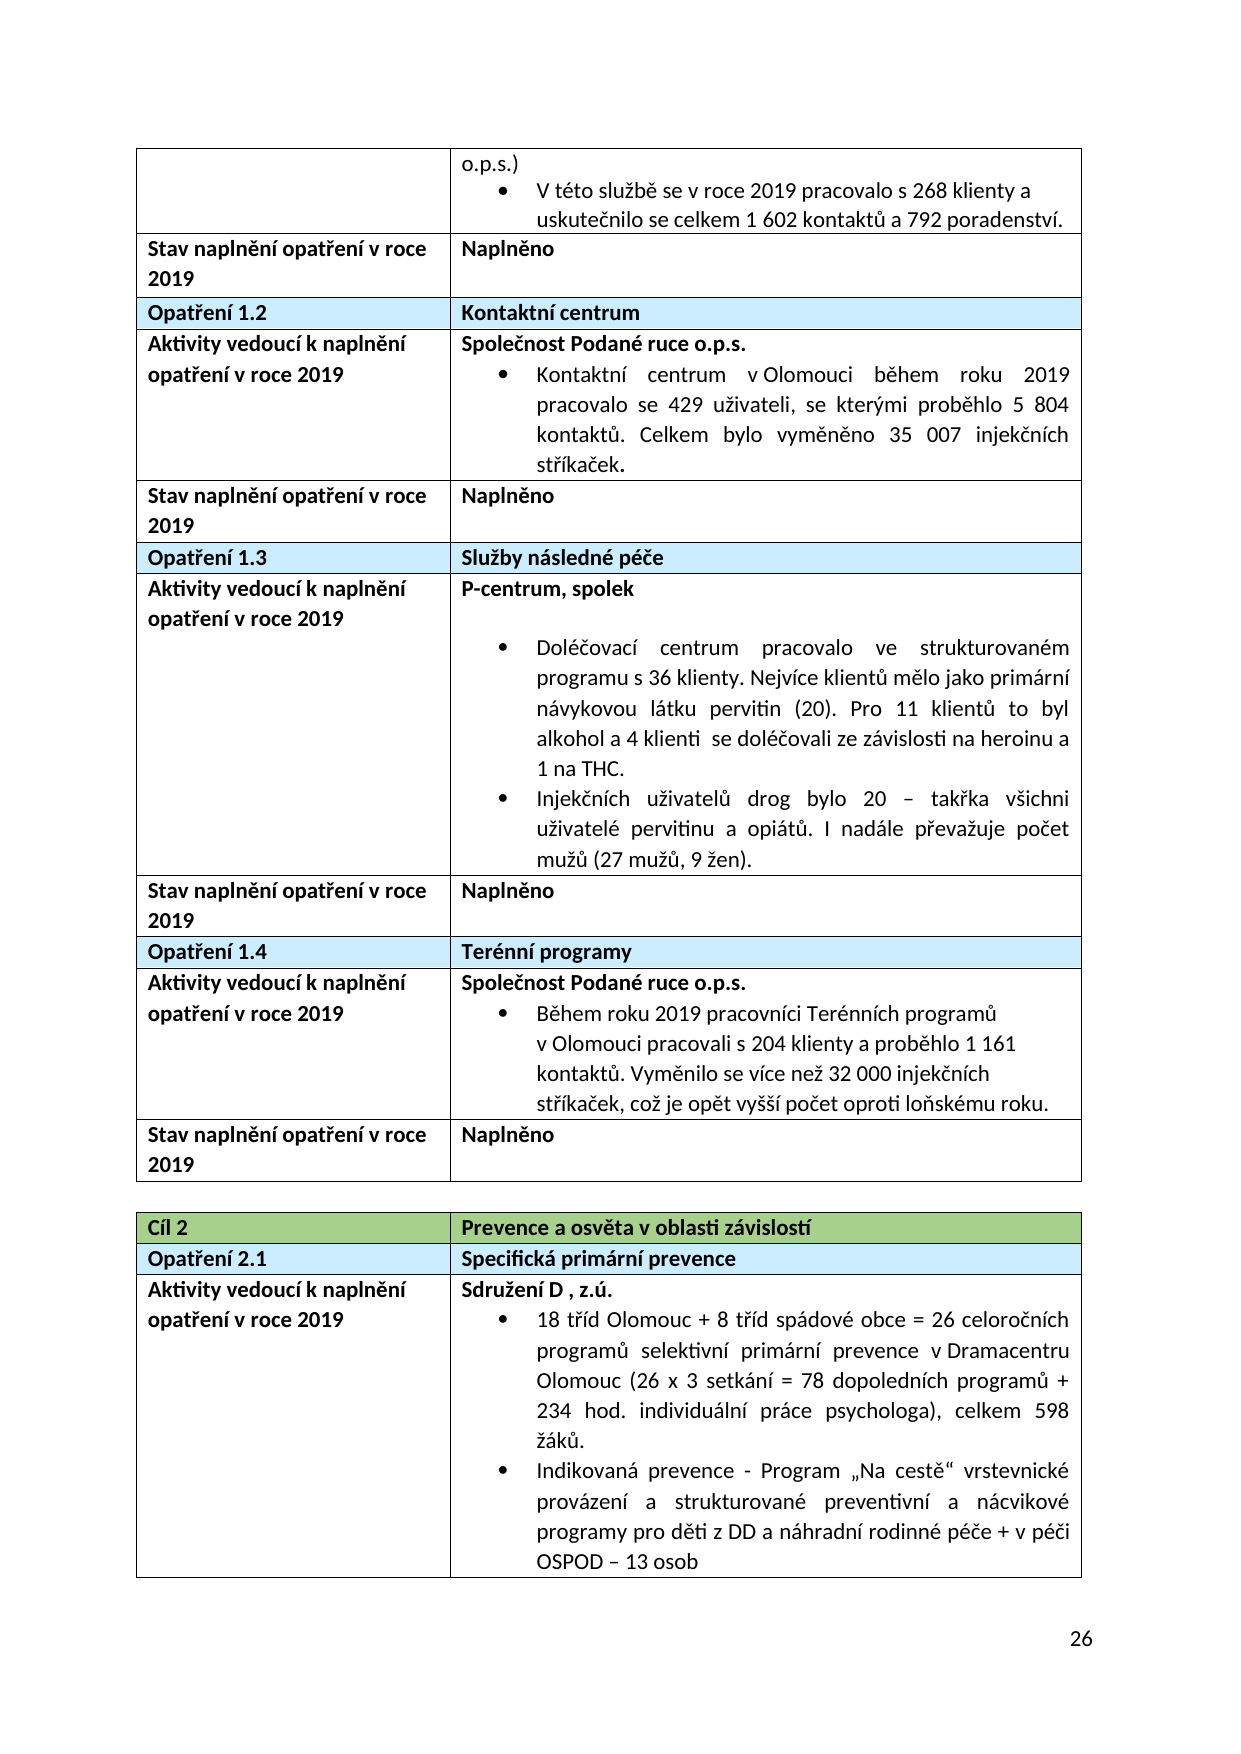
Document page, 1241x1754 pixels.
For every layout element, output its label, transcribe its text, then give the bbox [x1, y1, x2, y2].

table_cell Kontaktní centrum [451, 298, 1081, 328]
table_cell Specifická primární prevence [451, 1244, 1081, 1274]
table_cell Stav naplnění opatření v roce 2019 [137, 876, 450, 936]
table_cell Stav naplnění opatření v roce 2019 [137, 481, 450, 542]
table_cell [137, 1275, 450, 1577]
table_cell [451, 149, 1081, 233]
table_cell Služby následné péče [451, 543, 1081, 573]
table_cell Aktivity vedoucí k naplnění opatření v roce 2019 [137, 330, 450, 480]
table_cell Stav naplnění opatření v roce 2019 [137, 1120, 450, 1181]
table_cell Naplněno [451, 1120, 1081, 1181]
table_header Prevence a osvěta v oblasti závislostí [451, 1213, 1081, 1243]
table_header Cíl 2 [137, 1213, 450, 1243]
table_cell Opatření 1.4 [137, 937, 450, 967]
table_cell Opatření 1.3 [137, 543, 450, 573]
table_cell Naplněno [451, 234, 1081, 297]
table_cell Aktivity vedoucí k naplnění opatření v roce 2019 [137, 574, 450, 875]
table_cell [137, 149, 450, 233]
table_cell P-centrum, spolek Doléčovací centrum pracovalo ve strukturovaném programu s 36 klienty. Nejvíce klientů mělo jako primární návykovou látku pervitin (20). Pro 11 klientů to byl alkohol a 4 klienti se doléčovali ze závislosti na heroinu a 1 na THC. Injekčních uživatelů drog bylo 20 – takřka všichni uživatelé pervitinu a opiátů. I nadále převažuje počet mužů (27 mužů, 9 žen). [451, 574, 1081, 875]
table_cell Opatření 1.2 [137, 298, 450, 328]
table_cell Společnost Podané ruce o.p.s. Během roku 2019 pracovníci Terénních programů v Olomouci pracovali s 204 klienty a proběhlo 1 161 kontaktů. Vyměnilo se více než 32 000 injekčních stříkaček, což je opět vyšší počet oproti loňskému roku. [451, 969, 1081, 1119]
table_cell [451, 1275, 1081, 1577]
table_cell Aktivity vedoucí k naplnění opatření v roce 2019 [137, 969, 450, 1119]
table_cell Terénní programy [451, 937, 1081, 967]
table_cell Opatření 2.1 [137, 1244, 450, 1274]
table_cell Stav naplnění opatření v roce 2019 [137, 234, 450, 297]
table_cell Společnost Podané ruce o.p.s. Kontaktní centrum v Olomouci během roku 2019 pracovalo se 429 uživateli, se kterými proběhlo 5 804 kontaktů. Celkem bylo vyměněno 35 007 injekčních stříkaček. [451, 330, 1081, 480]
table_cell Naplněno [451, 876, 1081, 936]
table_cell Naplněno [451, 481, 1081, 542]
